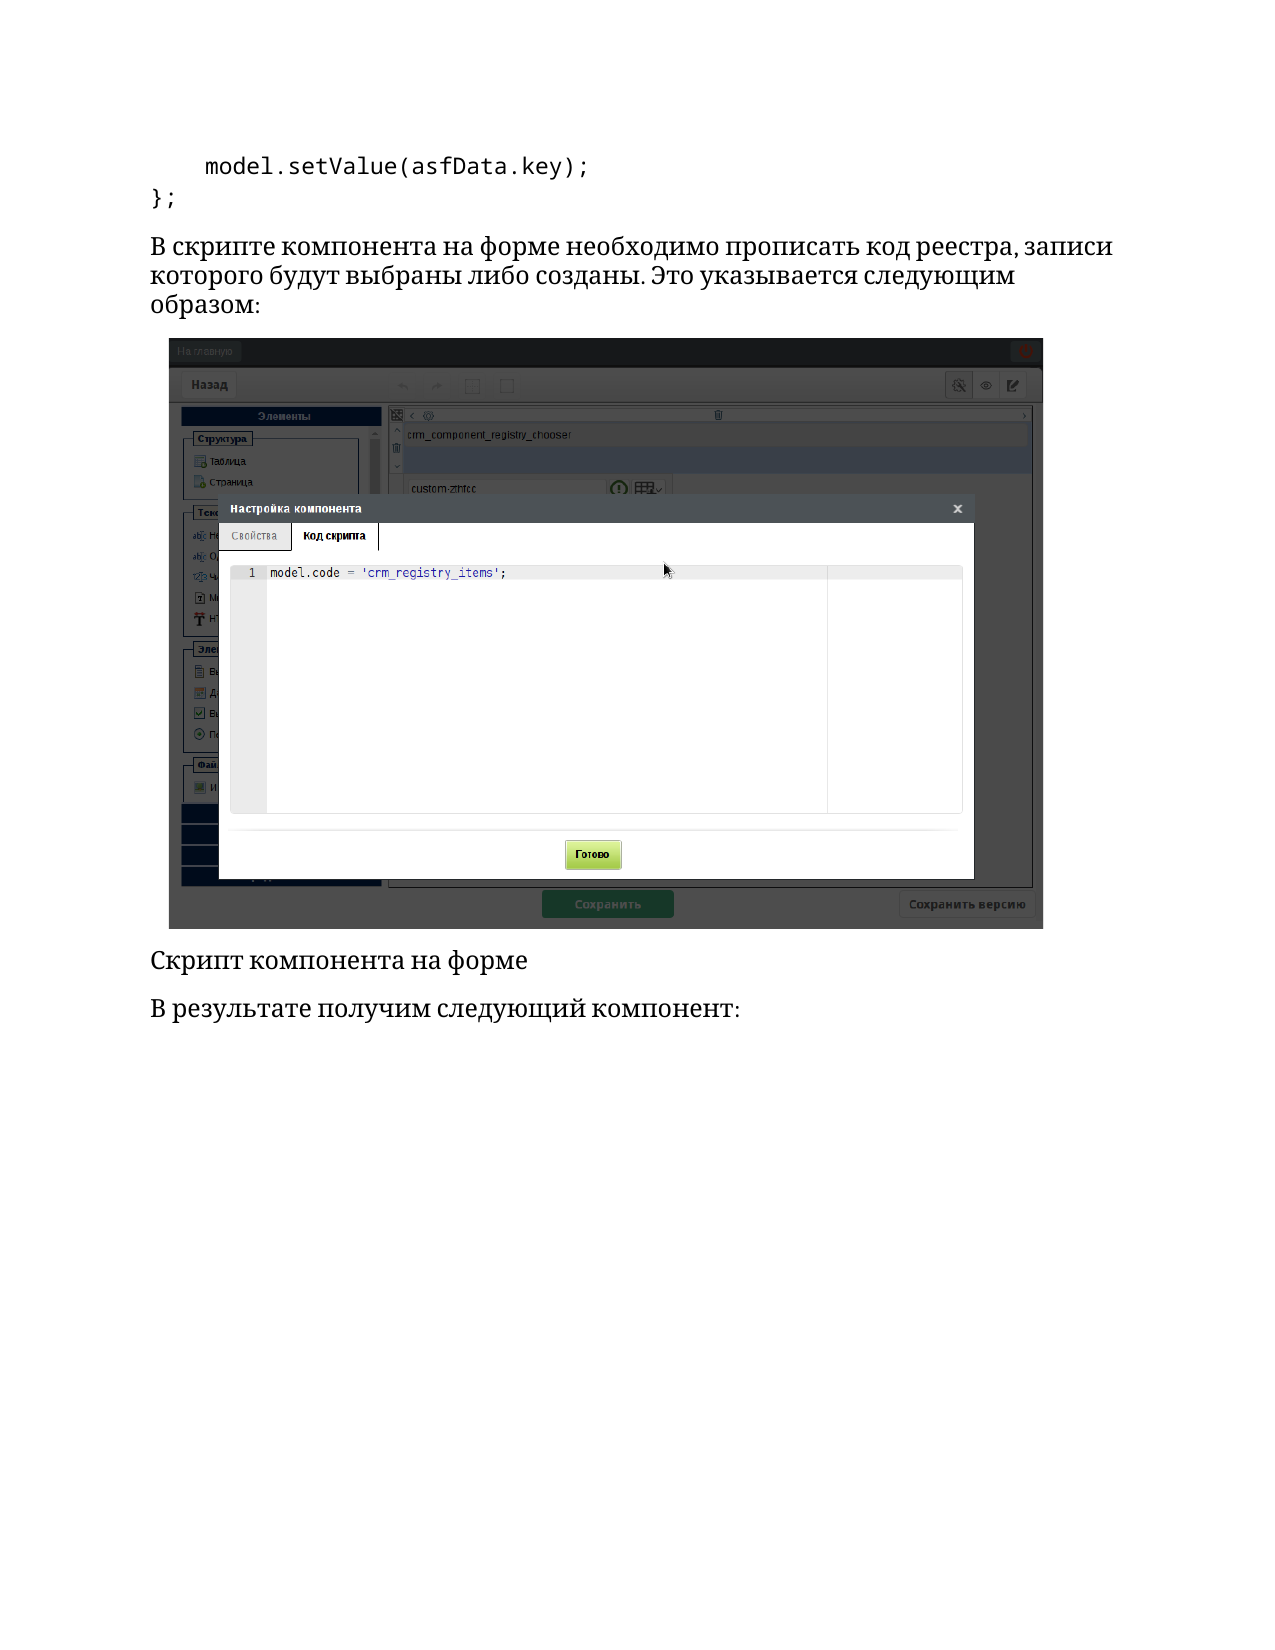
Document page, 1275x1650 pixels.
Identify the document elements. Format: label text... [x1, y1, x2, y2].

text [150, 150, 1125, 212]
picture [168, 338, 1044, 929]
text В скрипте компонента на форме необходимо прописать код реестра, записи которого будут выбраны либо созданы. Это указывается следующим образом: [150, 233, 1125, 319]
text Скрипт компонента на форме [150, 947, 1125, 976]
text В результате получим следующий компонент: [150, 994, 1125, 1023]
